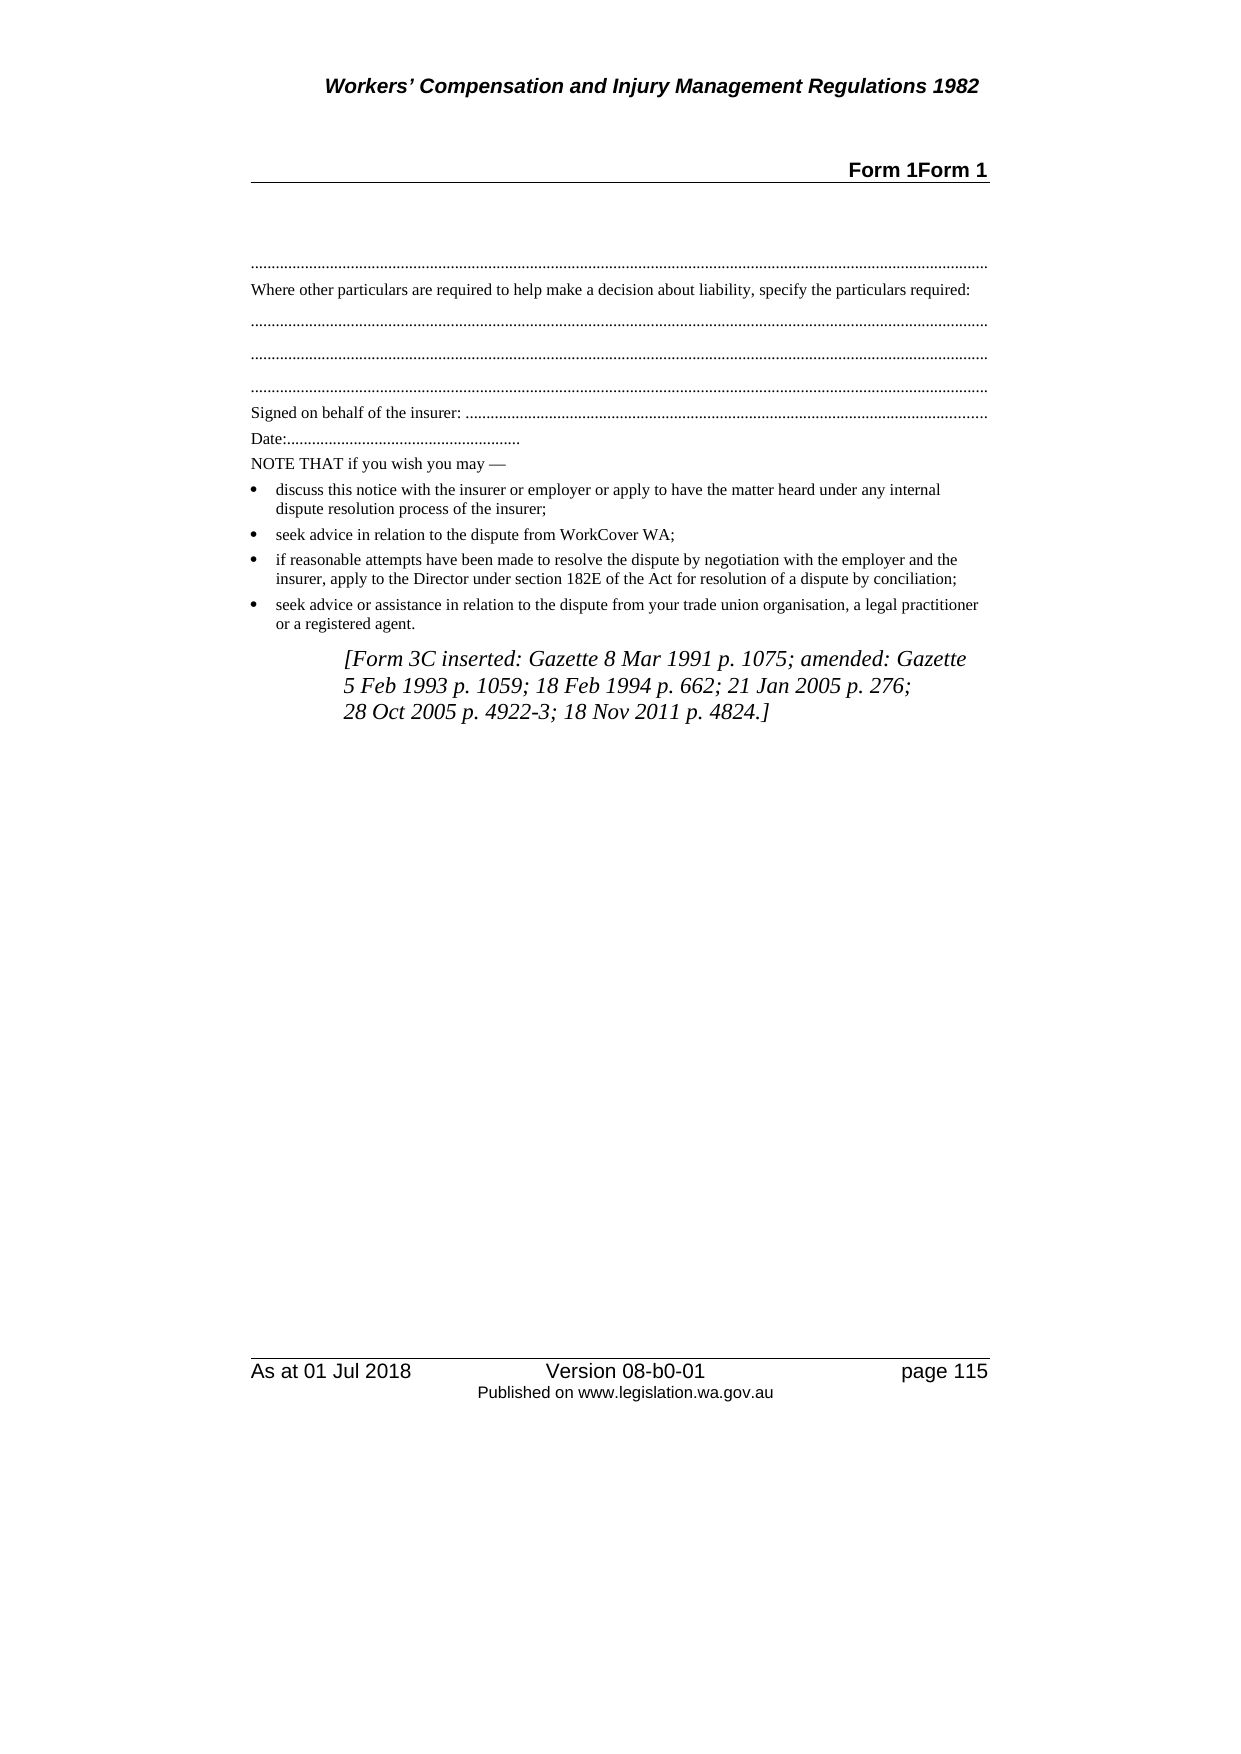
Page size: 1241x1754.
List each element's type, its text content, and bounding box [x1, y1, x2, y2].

text Where other particulars are required to help make a decision about liability, specify the particulars required: [251, 280, 990, 299]
list seek advice or assistance in relation to the dispute from your trade union organisation, a legal practitioner or a registered agent. [251, 594, 990, 633]
text Date:........................................................ [251, 429, 990, 448]
text Signed on behalf of the insurer: [251, 403, 990, 422]
text [Form 3C inserted: Gazette 8 Mar 1991 p. 1075; amended: Gazette 5 Feb 1993 p. 1059; 18 Feb 1994 p. 662; 21 Jan 2005 p. 276; 28 Oct 2005 p. 4922-3; 18 Nov 2011 p. 4824.] [251, 645, 990, 724]
list discuss this notice with the insurer or employer or apply to have the matter heard under any internal dispute resolution process of the insurer; [251, 479, 990, 518]
list seek advice in relation to the dispute from ; [251, 524, 990, 543]
list if reasonable attempts have been made to resolve the dispute by negotiation with the employer and the insurer, apply to the Director under section 182E of the Act for resolution of a dispute by conciliation; [251, 550, 990, 588]
text NOTE THAT if you wish you may — [251, 454, 990, 473]
